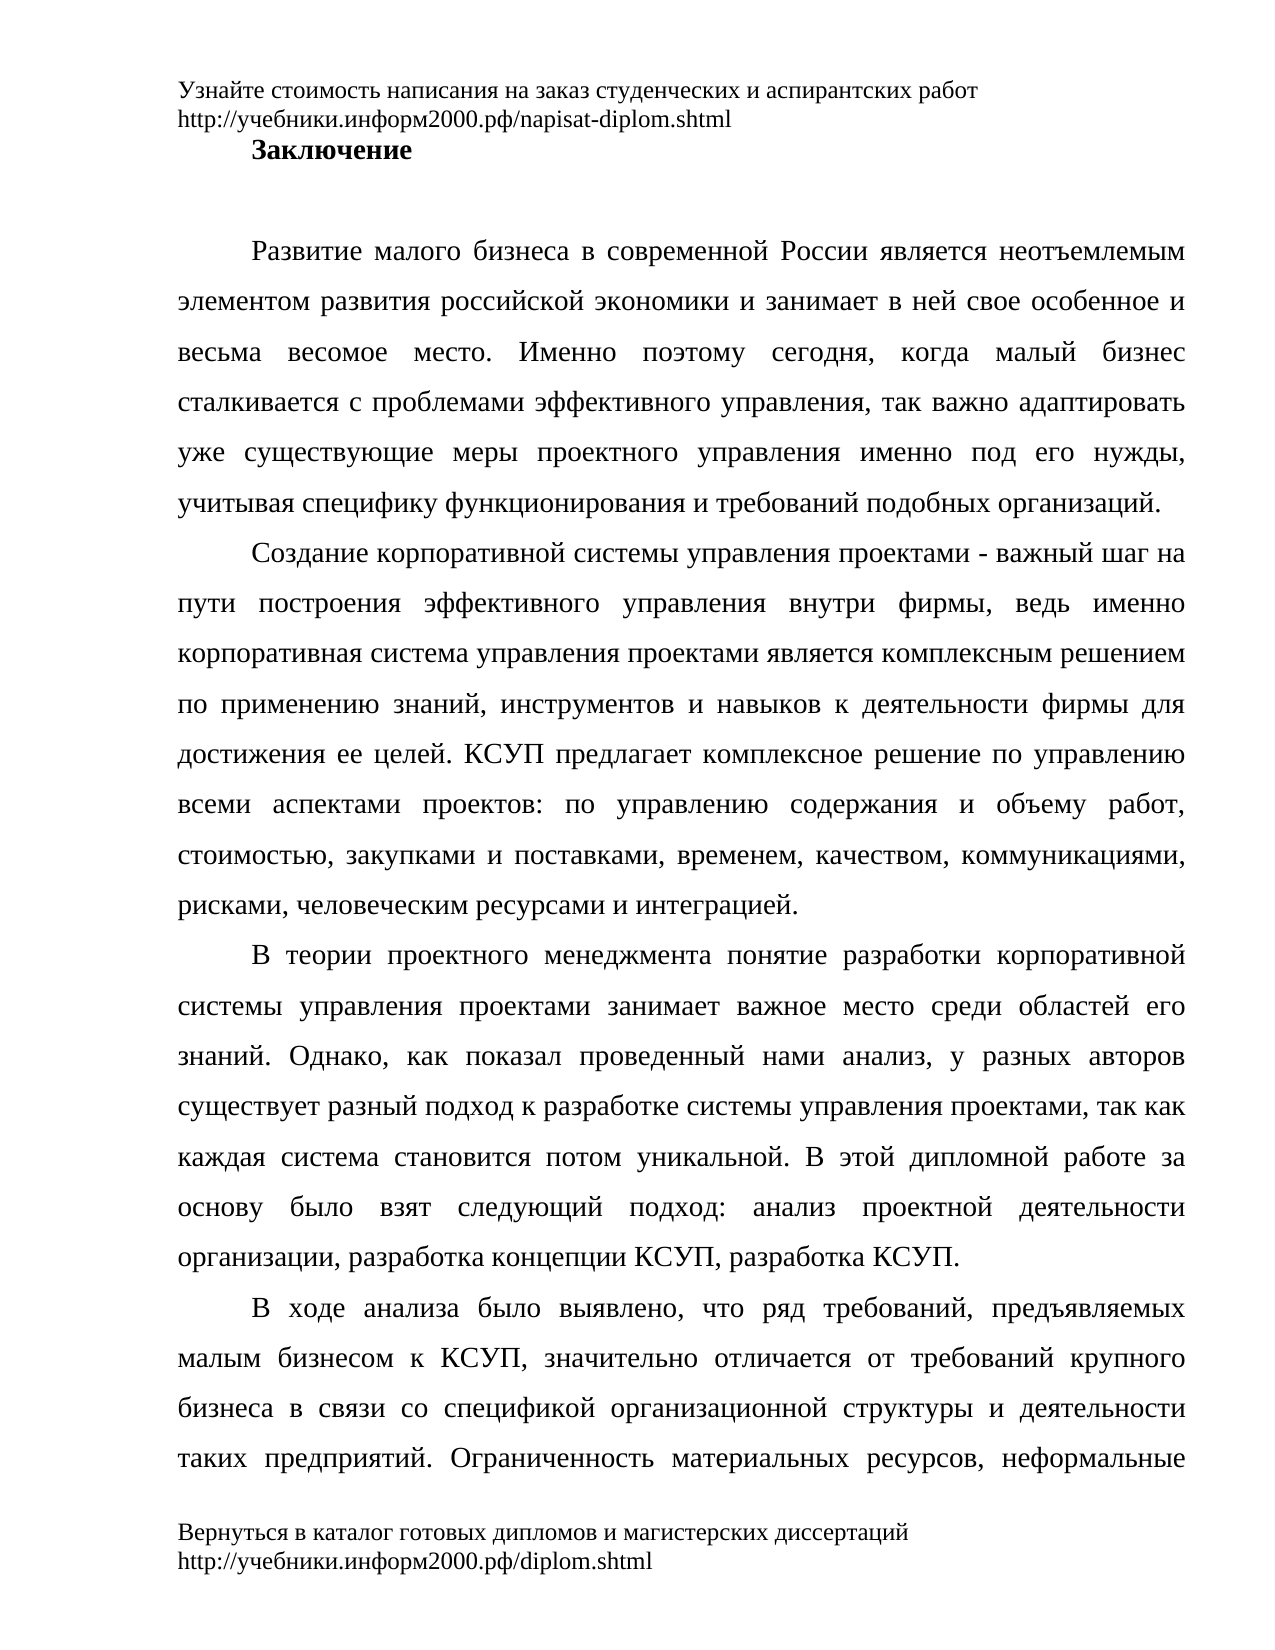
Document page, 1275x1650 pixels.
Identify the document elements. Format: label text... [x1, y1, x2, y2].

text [177, 1290, 1186, 1474]
subtitle Заключение [177, 132, 1186, 166]
text Создание корпоративной системы управления проектами - важный шаг на пути построения эффективного управления внутри фирмы, ведь именно корпоративная система управления проектами является комплексным решением по применению знаний, инструментов и навыков к деятельности фирмы для достижения ее целей. КСУП предлагает комплексное решение по управлению всеми аспектами проектов: по управлению содержания и объему работ, стоимостью, закупками и поставками, временем, качеством, коммуникациями, рисками, человеческим ресурсами и интеграцией. [177, 535, 1186, 921]
text В теории проектного менеджмента понятие разработки корпоративной системы управления проектами занимает важное место среди областей его знаний. Однако, как показал проведенный нами анализ, у разных авторов существует разный подход к разработке системы управления проектами, так как каждая система становится потом уникальной. В этой дипломной работе за основу было взят следующий подход: анализ проектной деятельности организации, разработка концепции КСУП, разработка КСУП. [177, 937, 1186, 1273]
text Развитие малого бизнеса в современной России является неотъемлемым элементом развития российской экономики и занимает в ней свое особенное и весьма весомое место. Именно поэтому сегодня, когда малый бизнес сталкивается с проблемами эффективного управления, так важно адаптировать уже существующие меры проектного управления именно под его нужды, учитывая специфику функционирования и требований подобных организаций. [177, 233, 1186, 518]
